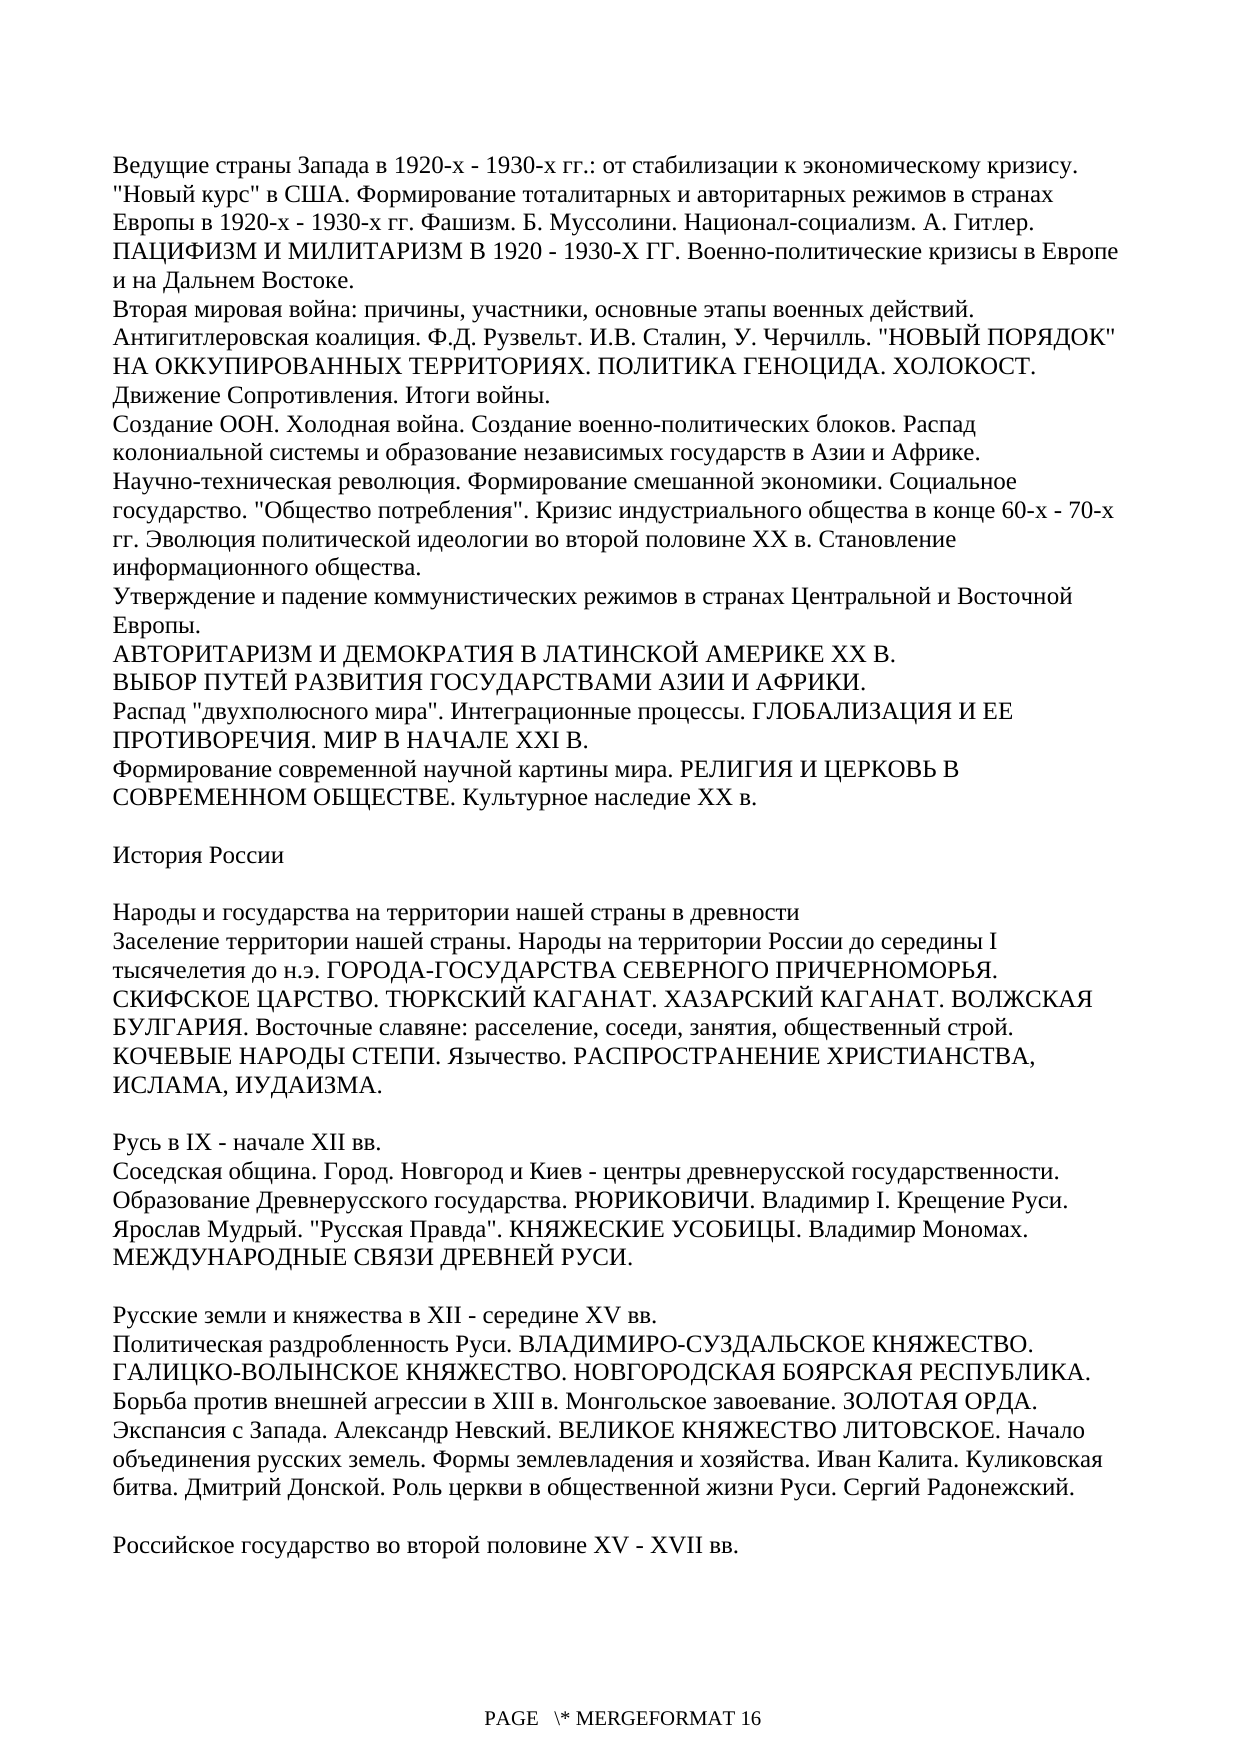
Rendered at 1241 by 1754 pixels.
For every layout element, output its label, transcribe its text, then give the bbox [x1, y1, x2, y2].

text Политическая раздробленность Руси. ВЛАДИМИРО-СУЗДАЛЬСКОЕ КНЯЖЕСТВО. ГАЛИЦКО-ВОЛЫНСКОЕ КНЯЖЕСТВО. НОВГОРОДСКАЯ БОЯРСКАЯ РЕСПУБЛИКА. Борьба против внешней агрессии в XIII в. Монгольское завоевание. ЗОЛОТАЯ ОРДА. Экспансия с Запада. Александр Невский. ВЕЛИКОЕ КНЯЖЕСТВО ЛИТОВСКОЕ. Начало объединения русских земель. Формы землевладения и хозяйства. Иван Калита. Куликовская битва. Дмитрий Донской. Роль церкви в общественной жизни Руси. Сергий Радонежский. [112, 1329, 1128, 1501]
text ВЫБОР ПУТЕЙ РАЗВИТИЯ ГОСУДАРСТВАМИ АЗИИ И АФРИКИ. [112, 667, 1128, 696]
text Народы и государства на территории нашей страны в древности [112, 897, 1128, 926]
text Научно-техническая революция. Формирование смешанной экономики. Социальное государство. "Общество потребления". Кризис индустриального общества в конце 60-х - 70-х гг. Эволюция политической идеологии во второй половине XX в. Становление информационного общества. [112, 466, 1128, 581]
text Российское государство во второй половине XV - XVII вв. [112, 1530, 1128, 1559]
text Русские земли и княжества в XII - середине XV вв. [112, 1300, 1128, 1329]
text Распад "двухполюсного мира". Интеграционные процессы. ГЛОБАЛИЗАЦИЯ И ЕЕ ПРОТИВОРЕЧИЯ. МИР В НАЧАЛЕ XXI В. [112, 696, 1128, 754]
text Соседская община. Город. Новгород и Киев - центры древнерусской государственности. Образование Древнерусского государства. РЮРИКОВИЧИ. Владимир I. Крещение Руси. Ярослав Мудрый. "Русская Правда". КНЯЖЕСКИЕ УСОБИЦЫ. Владимир Мономах. МЕЖДУНАРОДНЫЕ СВЯЗИ ДРЕВНЕЙ РУСИ. [112, 1156, 1128, 1271]
text Ведущие страны Запада в 1920-х - 1930-х гг.: от стабилизации к экономическому кризису. "Новый курс" в США. Формирование тоталитарных и авторитарных режимов в странах Европы в 1920-х - 1930-х гг. Фашизм. Б. Муссолини. Национал-социализм. А. Гитлер. [112, 150, 1128, 236]
text Заселение территории нашей страны. Народы на территории России до середины I тысячелетия до н.э. ГОРОДА-ГОСУДАРСТВА СЕВЕРНОГО ПРИЧЕРНОМОРЬЯ. СКИФСКОЕ ЦАРСТВО. ТЮРКСКИЙ КАГАНАТ. ХАЗАРСКИЙ КАГАНАТ. ВОЛЖСКАЯ БУЛГАРИЯ. Восточные славяне: расселение, соседи, занятия, общественный строй. КОЧЕВЫЕ НАРОДЫ СТЕПИ. Язычество. РАСПРОСТРАНЕНИЕ ХРИСТИАНСТВА, ИСЛАМА, ИУДАИЗМА. [112, 926, 1128, 1099]
text Утверждение и падение коммунистических режимов в странах Центральной и Восточной Европы. [112, 581, 1128, 639]
text Создание ООН. Холодная война. Создание военно-политических блоков. Распад колониальной системы и образование независимых государств в Азии и Африке. [112, 409, 1128, 466]
text ПАЦИФИЗМ И МИЛИТАРИЗМ В 1920 - 1930-Х ГГ. Военно-политические кризисы в Европе и на Дальнем Востоке. [112, 236, 1128, 294]
text Вторая мировая война: причины, участники, основные этапы военных действий. Антигитлеровская коалиция. Ф.Д. Рузвельт. И.В. Сталин, У. Черчилль. "НОВЫЙ ПОРЯДОК" НА ОККУПИРОВАННЫХ ТЕРРИТОРИЯХ. ПОЛИТИКА ГЕНОЦИДА. ХОЛОКОСТ. Движение Сопротивления. Итоги войны. [112, 294, 1128, 409]
text Формирование современной научной картины мира. РЕЛИГИЯ И ЦЕРКОВЬ В СОВРЕМЕННОМ ОБЩЕСТВЕ. Культурное наследие XX в. [112, 754, 1128, 811]
text Русь в IX - начале XII вв. [112, 1127, 1128, 1156]
text История России [112, 840, 1128, 869]
text АВТОРИТАРИЗМ И ДЕМОКРАТИЯ В ЛАТИНСКОЙ АМЕРИКЕ XX В. [112, 639, 1128, 667]
